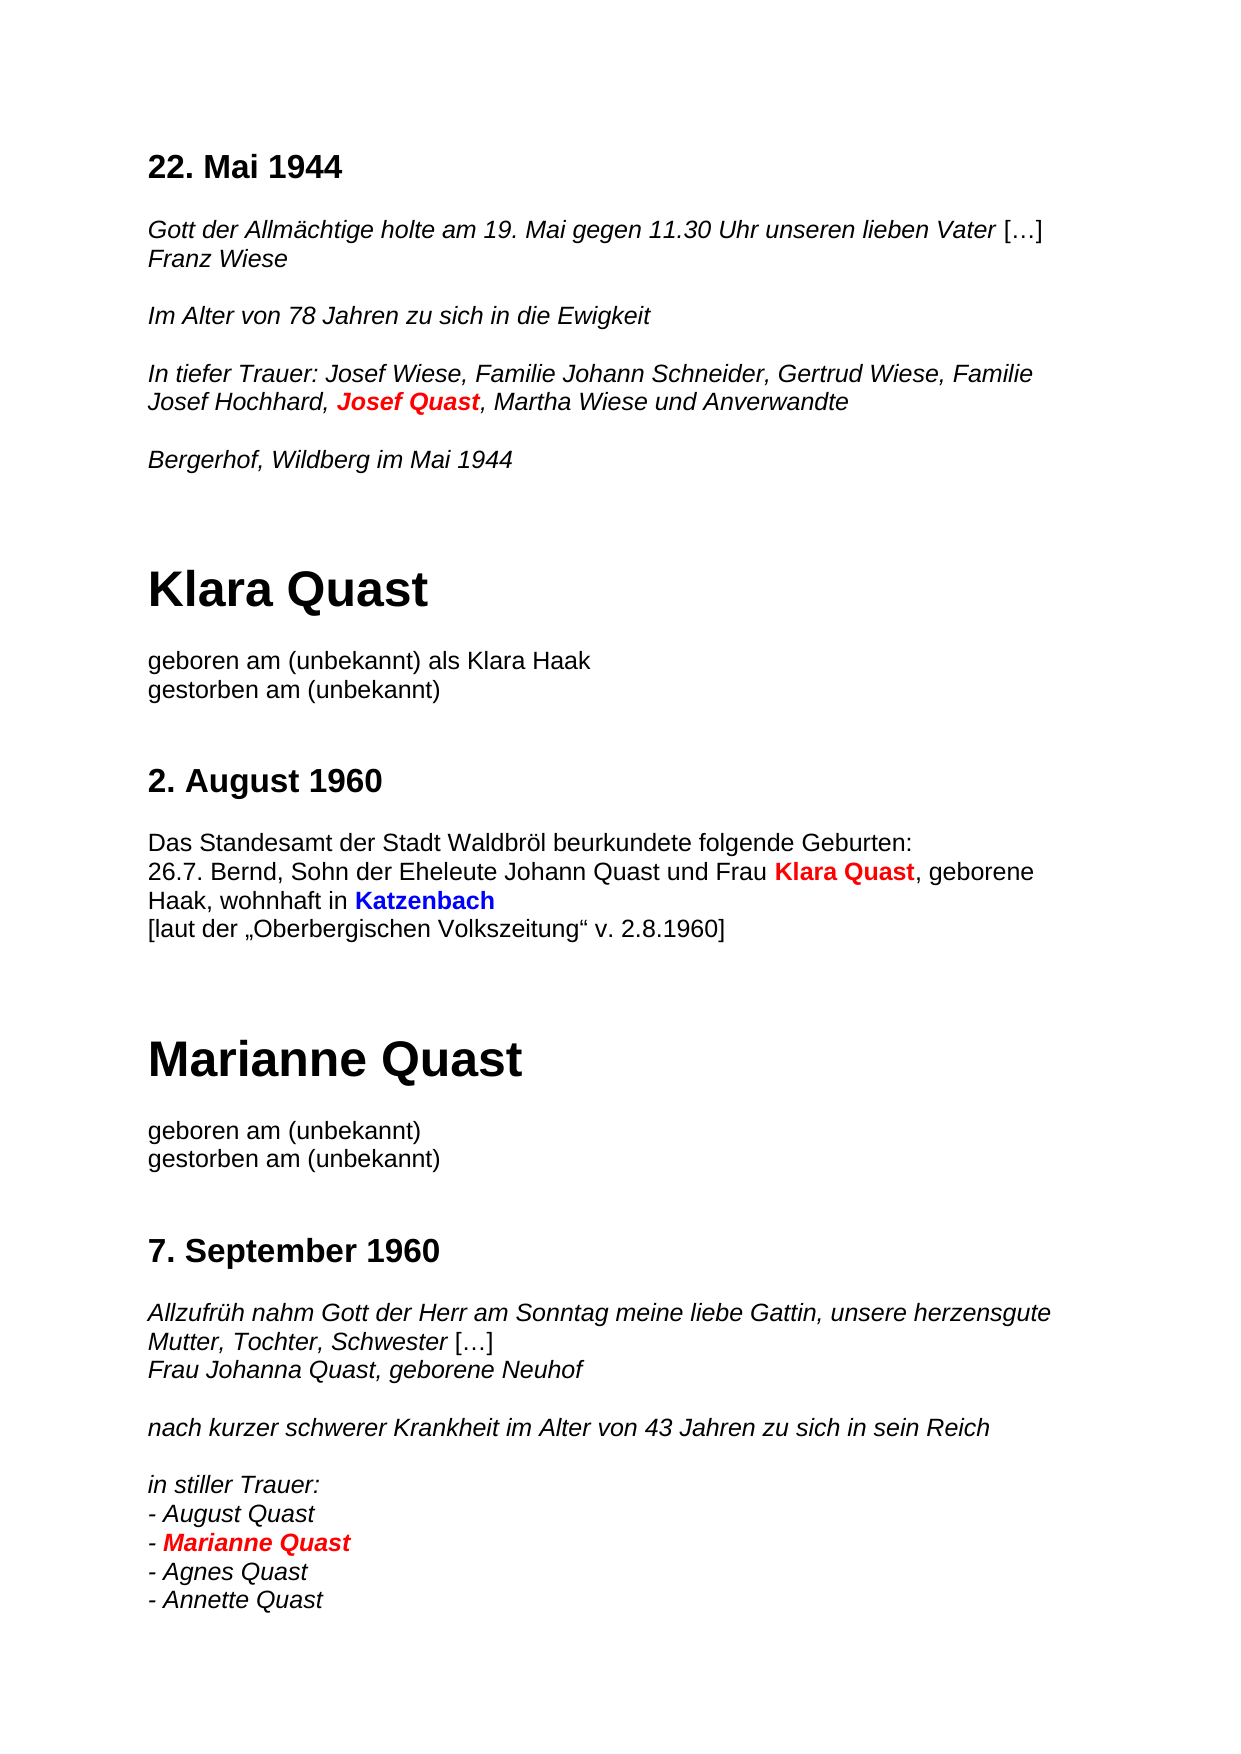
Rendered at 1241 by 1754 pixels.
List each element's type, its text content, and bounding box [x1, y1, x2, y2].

text - August Quast [148, 1499, 1093, 1528]
text in stiller Trauer: [148, 1470, 1093, 1499]
text Im Alter von 78 Jahren zu sich in die Ewigkeit [148, 301, 1093, 330]
text geboren am (unbekannt) [148, 1116, 1093, 1144]
text - Annette Quast [148, 1585, 1093, 1614]
text Klara Quast [148, 560, 1093, 617]
text 7. September 1960 [148, 1231, 1093, 1269]
text [laut der „Oberbergischen Volkszeitung“ v. 2.8.1960] [148, 914, 1093, 943]
text 22. Mai 1944 [148, 148, 1093, 186]
text Franz Wiese [148, 243, 1093, 272]
text geboren am (unbekannt) als Klara Haak [148, 646, 1093, 675]
text gestorben am (unbekannt) [148, 675, 1093, 703]
text Allzufrüh nahm Gott der Herr am Sonntag meine liebe Gattin, unsere herzensgute Mutter, Tochter, Schwester […] [148, 1298, 1093, 1355]
text Gott der Allmächtige holte am 19. Mai gegen 11.30 Uhr unseren lieben Vater […] [148, 215, 1093, 243]
text - Marianne Quast [148, 1528, 1093, 1557]
text Marianne Quast [148, 1029, 1093, 1087]
text nach kurzer schwerer Krankheit im Alter von 43 Jahren zu sich in sein Reich [148, 1413, 1093, 1442]
text gestorben am (unbekannt) [148, 1144, 1093, 1173]
text Bergerhof, Wildberg im Mai 1944 [148, 445, 1093, 473]
text In tiefer Trauer: Josef Wiese, Familie Johann Schneider, Gertrud Wiese, Familie Josef Hochhard, Josef Quast, Martha Wiese und Anverwandte [148, 358, 1093, 416]
text Frau Johanna Quast, geborene Neuhof [148, 1355, 1093, 1384]
text 26.7. Bernd, Sohn der Eheleute Johann Quast und Frau Klara Quast, geborene Haak, wohnhaft in Katzenbach [148, 857, 1093, 914]
text Das Standesamt der Stadt Waldbröl beurkundete folgende Geburten: [148, 828, 1093, 857]
text - Agnes Quast [148, 1557, 1093, 1585]
text 2. August 1960 [148, 761, 1093, 799]
